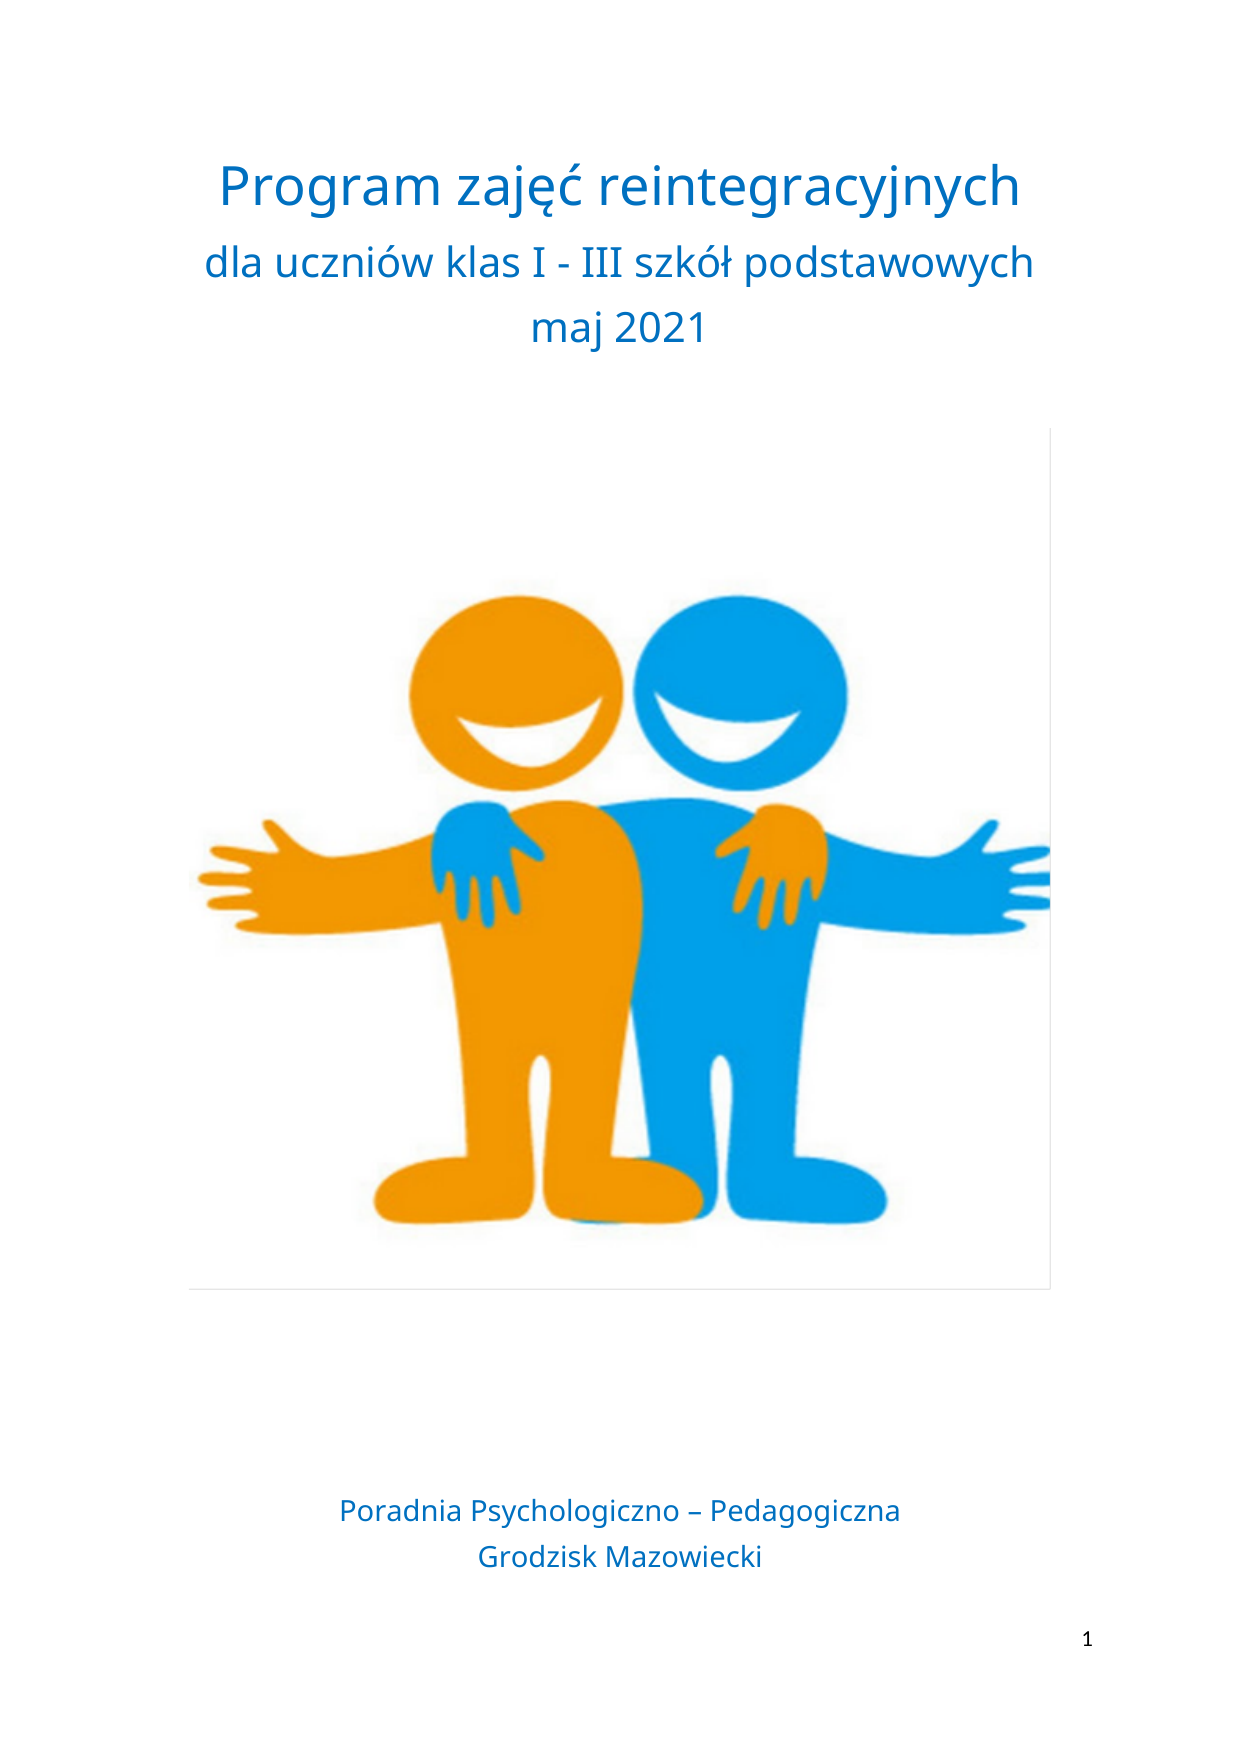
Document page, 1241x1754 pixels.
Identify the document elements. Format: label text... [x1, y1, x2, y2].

text dla uczniów klas I - III szkół podstawowych [148, 232, 1093, 289]
text Program zajęć reintegracyjnych [148, 148, 1093, 221]
text Grodzisk Mazowiecki [148, 1536, 1093, 1576]
text maj 2021 [148, 298, 1093, 354]
text Poradnia Psychologiczno – Pedagogiczna [148, 1490, 1093, 1530]
picture [188, 428, 1052, 1291]
